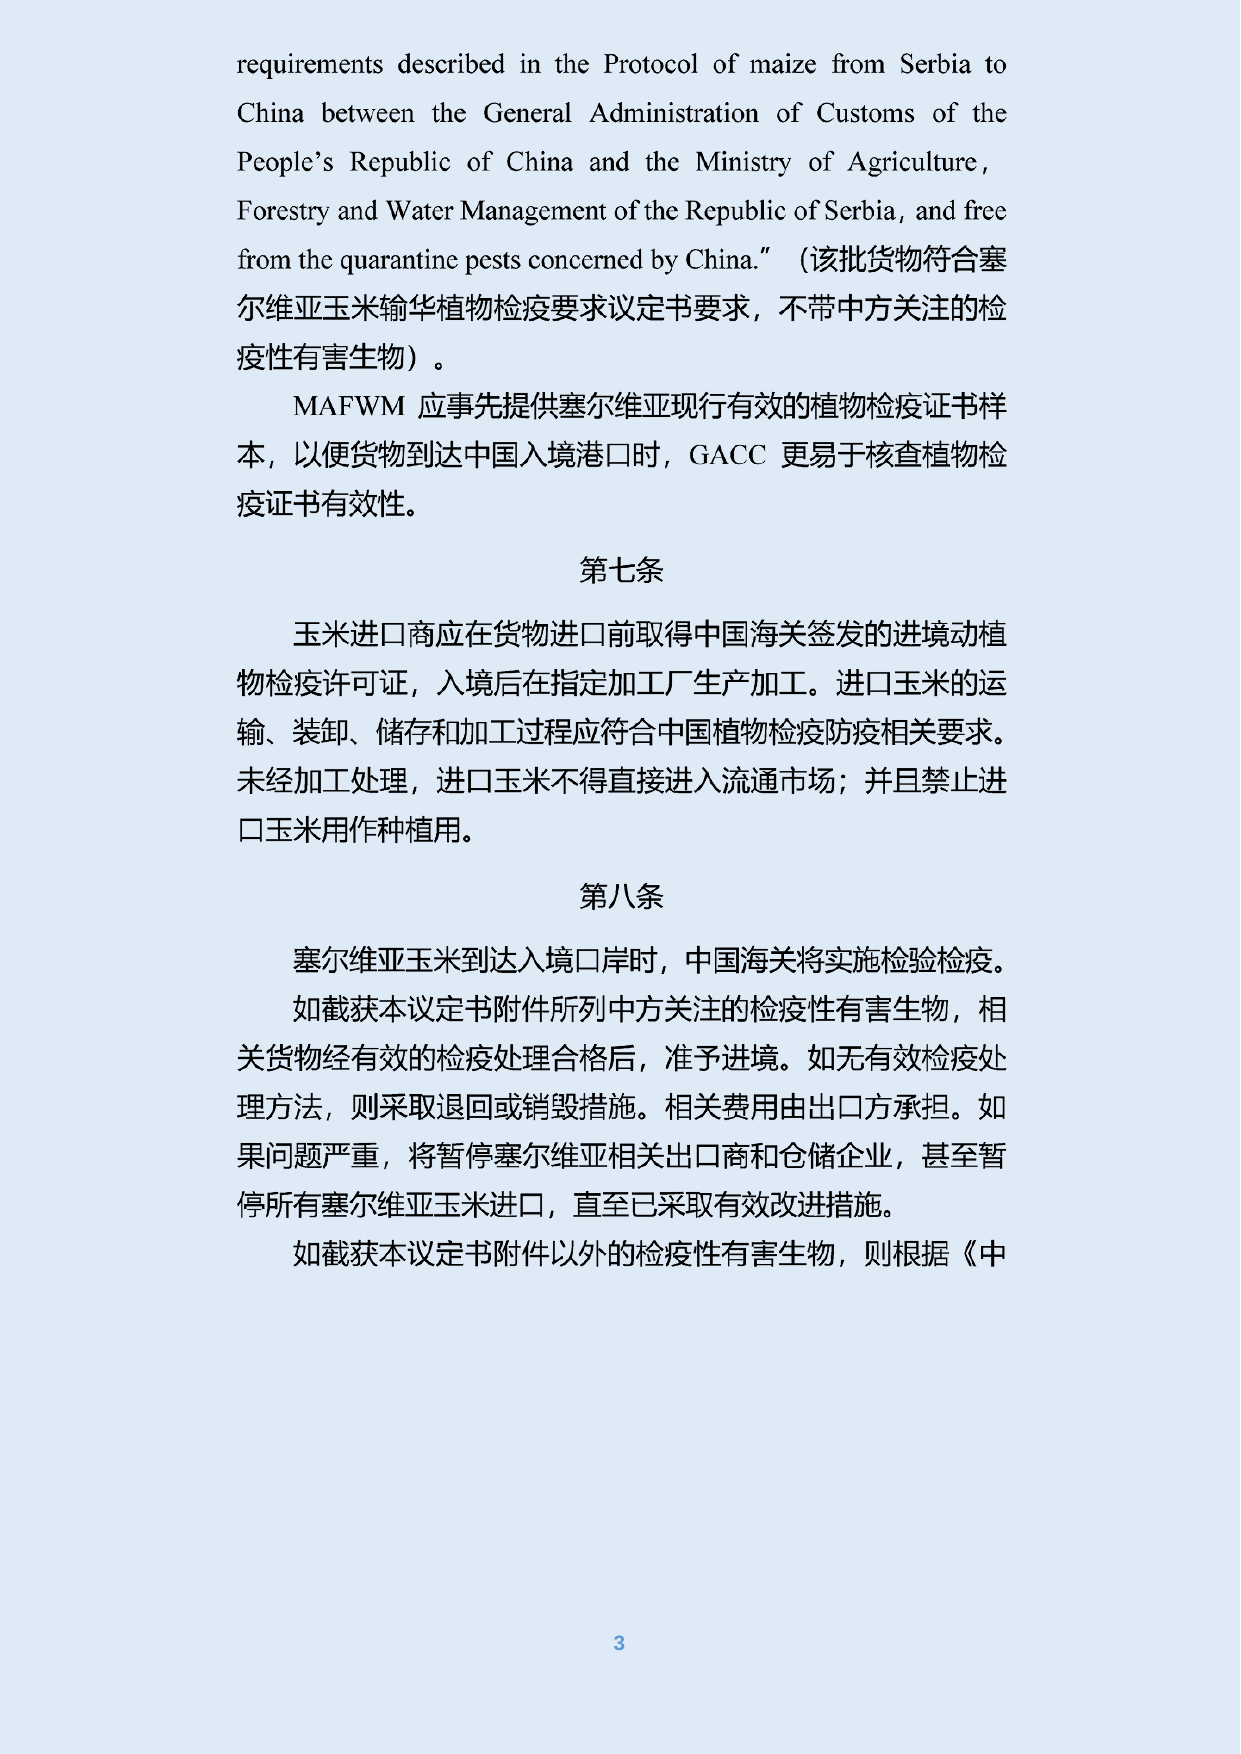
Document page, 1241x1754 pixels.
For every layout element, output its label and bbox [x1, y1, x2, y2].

picture [148, 44, 1090, 1284]
